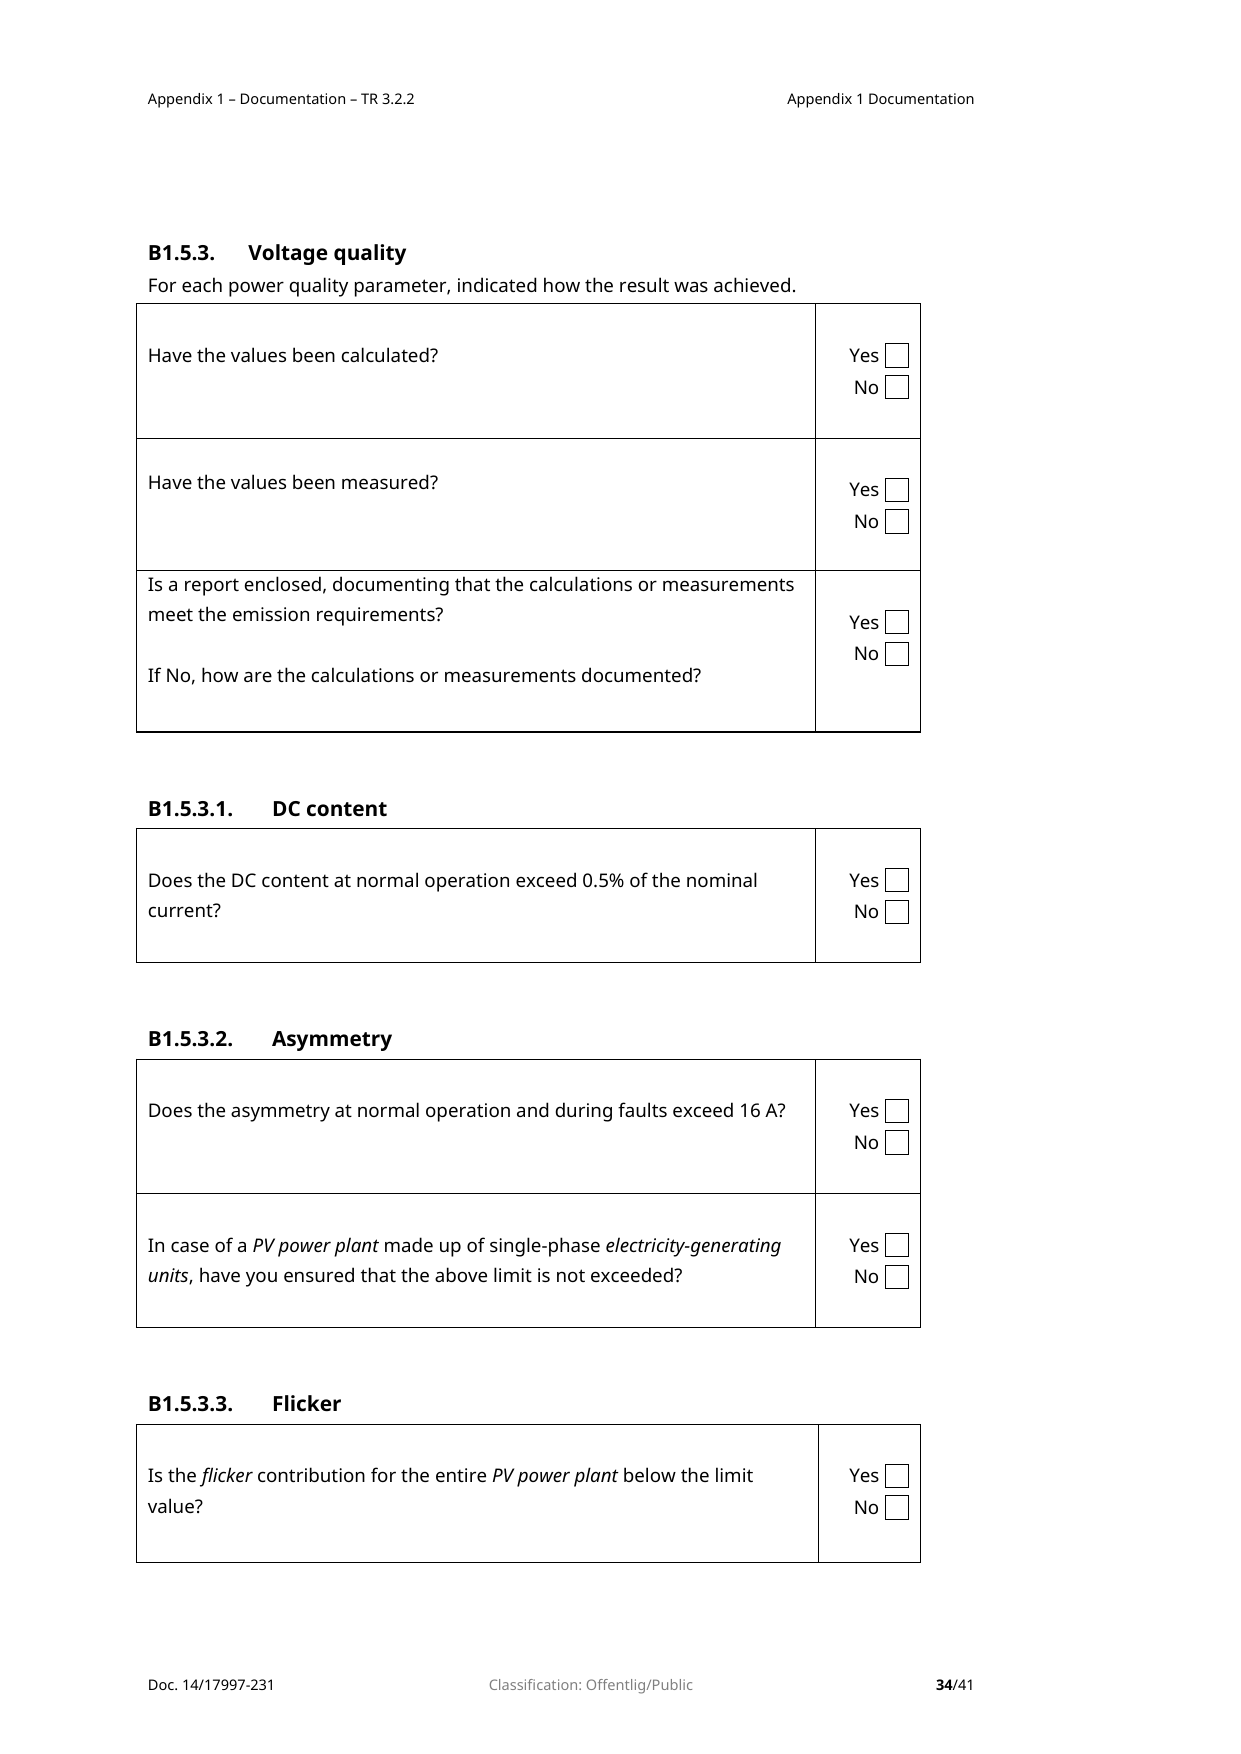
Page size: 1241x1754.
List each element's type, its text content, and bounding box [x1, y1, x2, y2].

table_cell Yes No [816, 1194, 920, 1327]
table_header Yes No [816, 304, 920, 437]
table_header Does the DC content at normal operation exceed 0.5% of the nominal current? [137, 829, 815, 962]
subtitle DC content [148, 794, 909, 822]
table_header Yes No [819, 1425, 920, 1562]
table_cell Yes No [816, 439, 920, 570]
table_cell Is a report enclosed, documenting that the calculations or measurements meet the emission requirements? If No, how are the calculations or measurements documented? [137, 571, 815, 731]
table_header Does the asymmetry at normal operation and during faults exceed 16 A? [137, 1060, 815, 1193]
table_cell Have the values been measured? [137, 439, 815, 570]
table_cell In case of a PV power plant made up of single-phase electricity-generating units, have you ensured that the above limit is not exceeded? [137, 1194, 815, 1327]
subtitle Flicker [148, 1389, 909, 1418]
text For each power quality parameter, indicated how the result was achieved. [148, 272, 930, 298]
table_header Yes No [816, 1060, 920, 1193]
table_header Yes No [816, 829, 920, 962]
table_cell Yes No [816, 571, 920, 731]
table_header Have the values been calculated? [137, 304, 815, 437]
subtitle Voltage quality [148, 238, 909, 267]
subtitle Asymmetry [148, 1024, 909, 1053]
table_header Is the flicker contribution for the entire PV power plant below the limit value? [137, 1425, 818, 1562]
